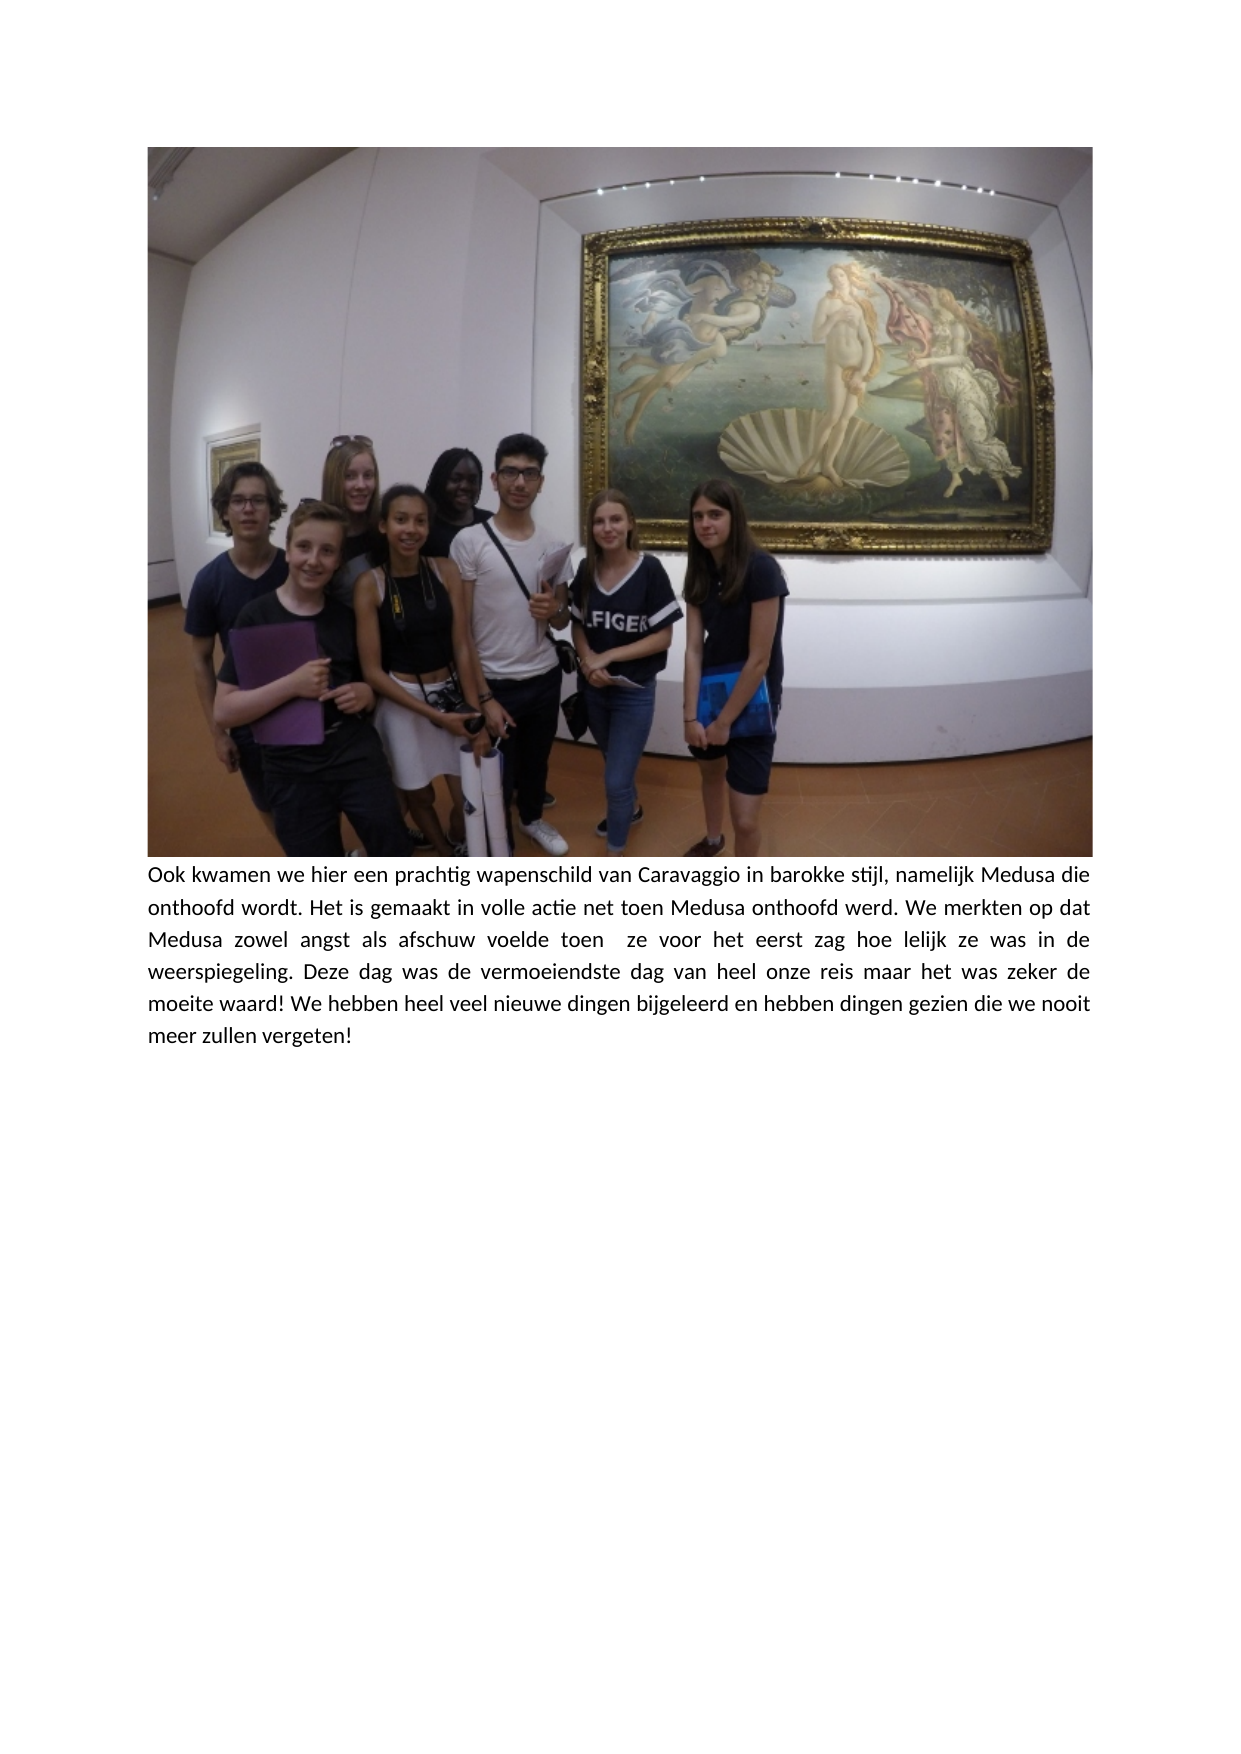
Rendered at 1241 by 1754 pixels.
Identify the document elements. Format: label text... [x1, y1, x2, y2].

picture [147, 147, 1093, 857]
text Ook kwamen we hier een prachtig wapenschild van Caravaggio in barokke stijl, namelijk Medusa die onthoofd wordt. Het is gemaakt in volle actie net toen Medusa onthoofd werd. We merkten op dat Medusa zowel angst als afschuw voelde toen ze voor het eerst zag hoe lelijk ze was in de weerspiegeling. Deze dag was de vermoeiendste dag van heel onze reis maar het was zeker de moeite waard! We hebben heel veel nieuwe dingen bijgeleerd en hebben dingen gezien die we nooit meer zullen vergeten! [148, 857, 1093, 1049]
